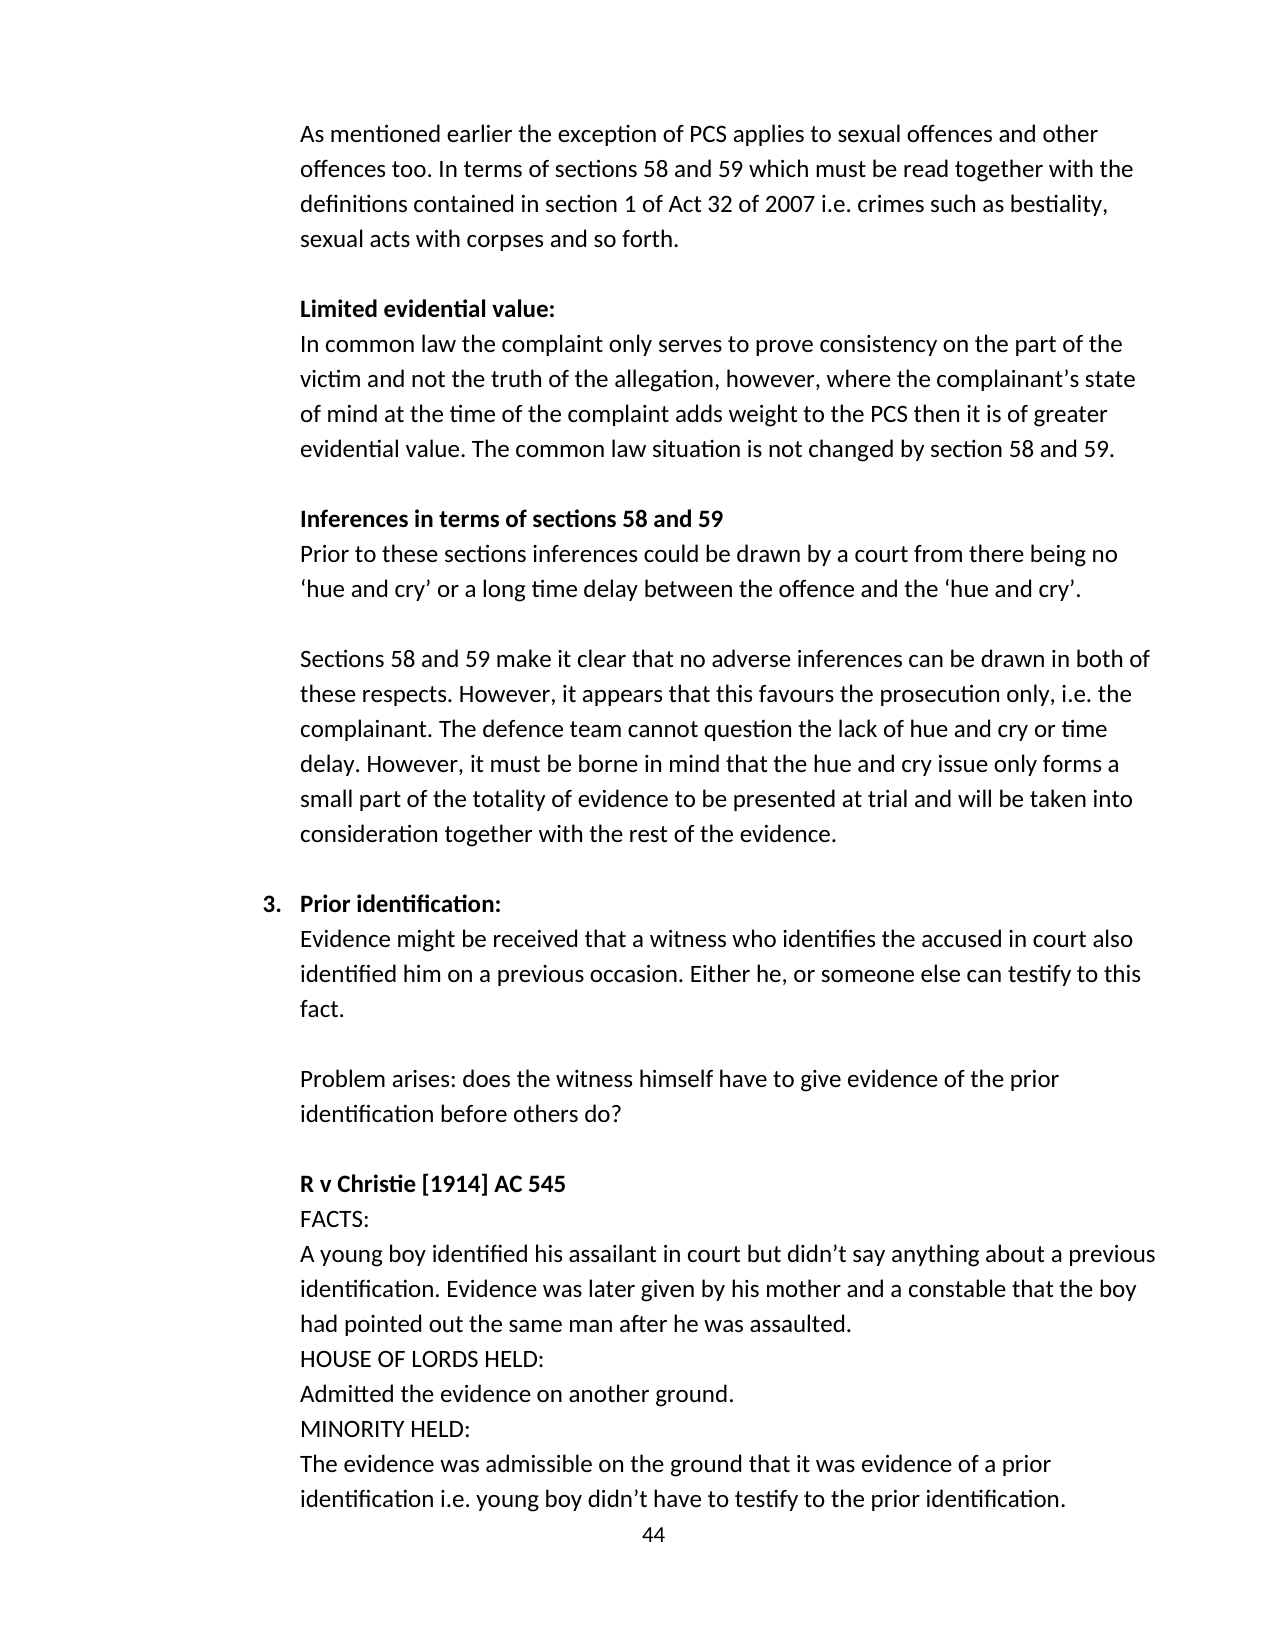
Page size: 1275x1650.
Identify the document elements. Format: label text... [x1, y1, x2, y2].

list Prior identification: [262, 888, 1157, 919]
list Problem arises: does the witness himself have to give evidence of the prior identification before others do? [300, 1063, 1157, 1129]
list As mentioned earlier the exception of PCS applies to sexual offences and other offences too. In terms of sections 58 and 59 which must be read together with the definitions contained in section 1 of Act 32 of 2007 i.e. crimes such as bestiality, sexual acts with corpses and so forth. [300, 118, 1157, 254]
list In common law the complaint only serves to prove consistency on the part of the victim and not the truth of the allegation, however, where the complainant’s state of mind at the time of the complaint adds weight to the PCS then it is of greater evidential value. The common law situation is not changed by section 58 and 59. [300, 328, 1157, 464]
list A young boy identified his assailant in court but didn’t say anything about a previous identification. Evidence was later given by his mother and a constable that the boy had pointed out the same man after he was assaulted. [300, 1238, 1157, 1339]
list Evidence might be received that a witness who identifies the accused in court also identified him on a previous occasion. Either he, or someone else can testify to this fact. [300, 923, 1157, 1024]
list Inferences in terms of sections 58 and 59 [300, 503, 1157, 534]
list FACTS: [300, 1203, 1157, 1234]
list Sections 58 and 59 make it clear that no adverse inferences can be drawn in both of these respects. However, it appears that this favours the prosecution only, i.e. the complainant. The defence team cannot question the lack of hue and cry or time delay. However, it must be borne in mind that the hue and cry issue only forms a small part of the totality of evidence to be presented at trial and will be taken into consideration together with the rest of the evidence. [300, 643, 1157, 849]
list R v Christie [1914] AC 545 [300, 1168, 1157, 1199]
list HOUSE OF LORDS HELD: [300, 1343, 1157, 1374]
list The evidence was admissible on the ground that it was evidence of a prior identification i.e. young boy didn’t have to testify to the prior identification. [300, 1448, 1157, 1514]
list Prior to these sections inferences could be drawn by a court from there being no ‘hue and cry’ or a long time delay between the offence and the ‘hue and cry’. [300, 538, 1157, 604]
list Limited evidential value: [300, 293, 1157, 324]
list MINORITY HELD: [300, 1413, 1157, 1444]
list Admitted the evidence on another ground. [300, 1378, 1157, 1409]
